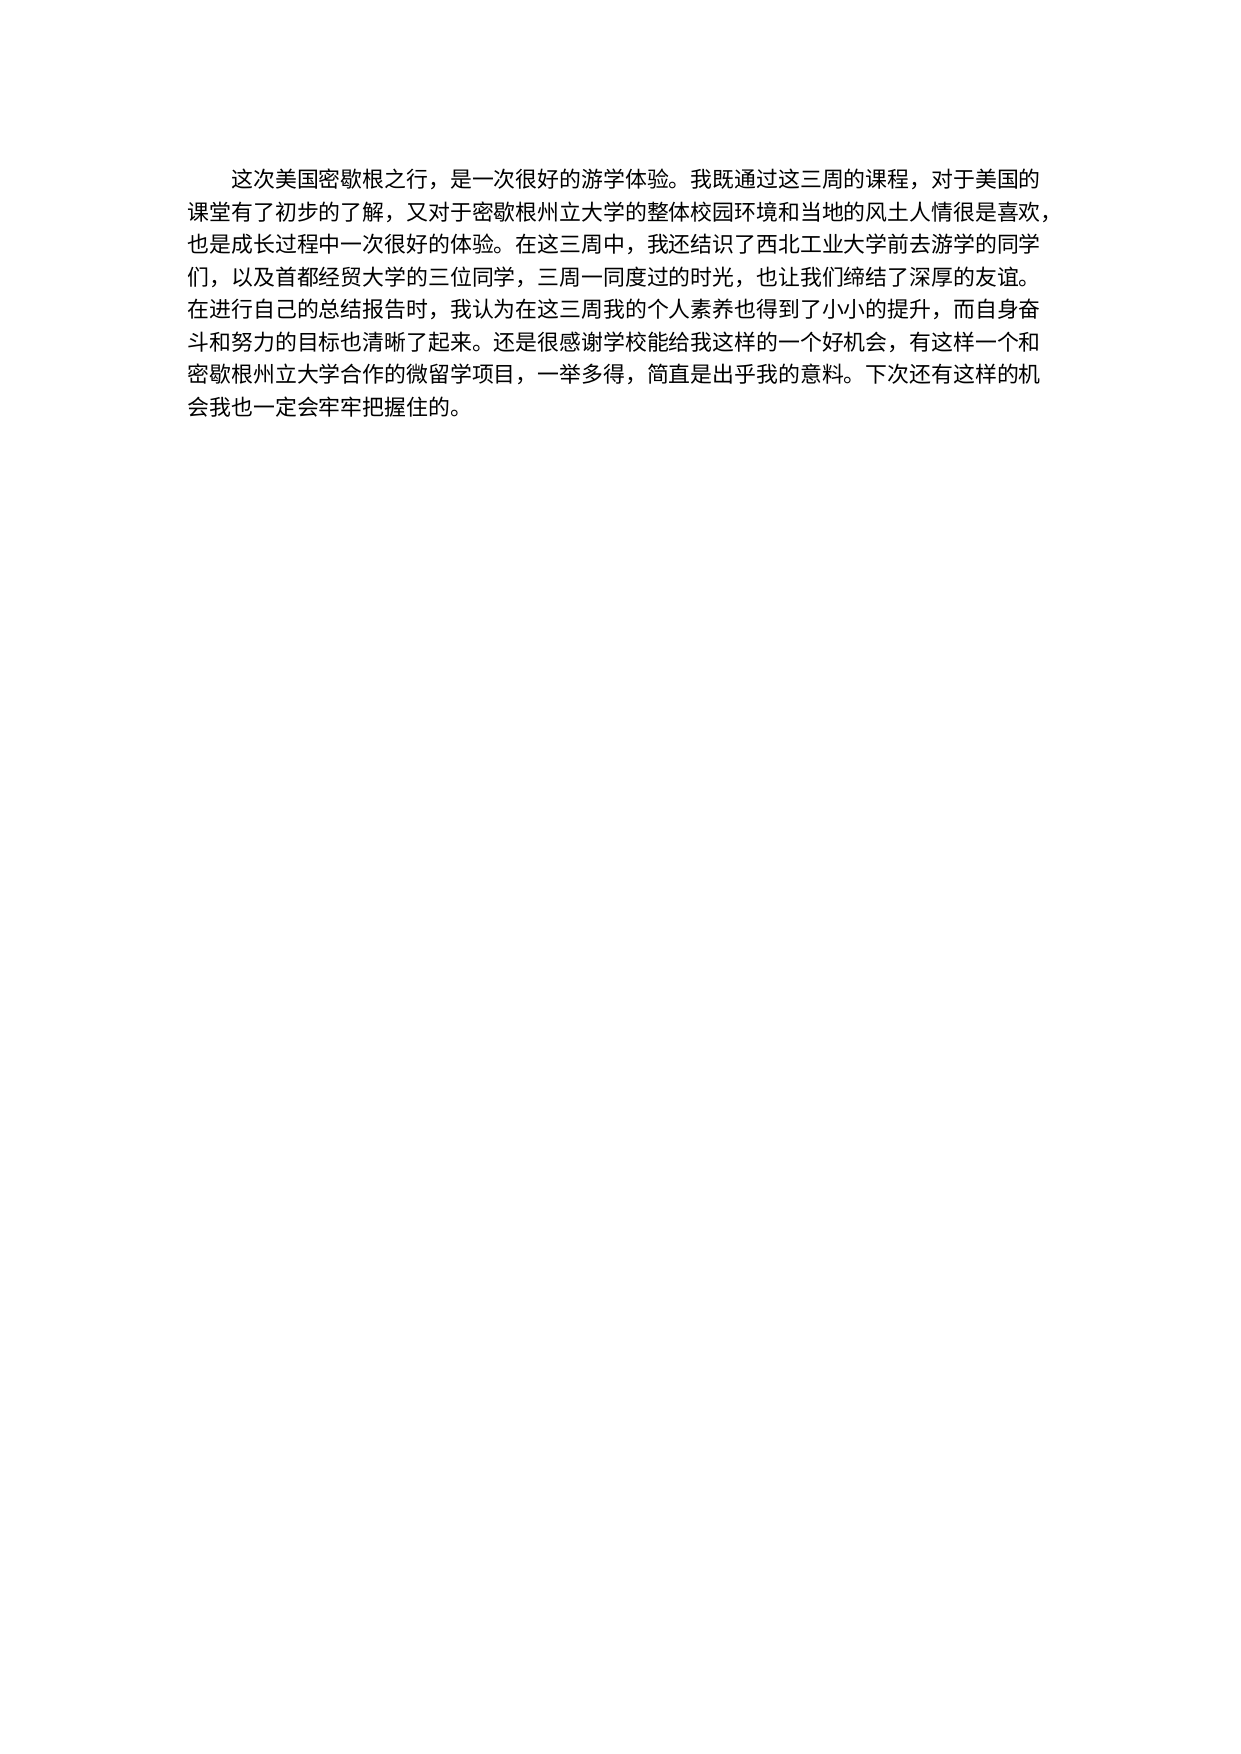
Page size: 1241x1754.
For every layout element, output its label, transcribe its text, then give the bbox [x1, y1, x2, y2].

text 这次美国密歇根之行，是一次很好的游学体验。我既通过这三周的课程，对于美国的课堂有了初步的了解，又对于密歇根州立大学的整体校园环境和当地的风土人情很是喜欢，也是成长过程中一次很好的体验。在这三周中，我还结识了西北工业大学前去游学的同学们，以及首都经贸大学的三位同学，三周一同度过的时光，也让我们缔结了深厚的友谊。在进行自己的总结报告时，我认为在这三周我的个人素养也得到了小小的提升，而自身奋斗和努力的目标也清晰了起来。还是很感谢学校能给我这样的一个好机会，有这样一个和密歇根州立大学合作的微留学项目，一举多得，简直是出乎我的意料。下次还有这样的机会我也一定会牢牢把握住的。 [187, 162, 1053, 422]
